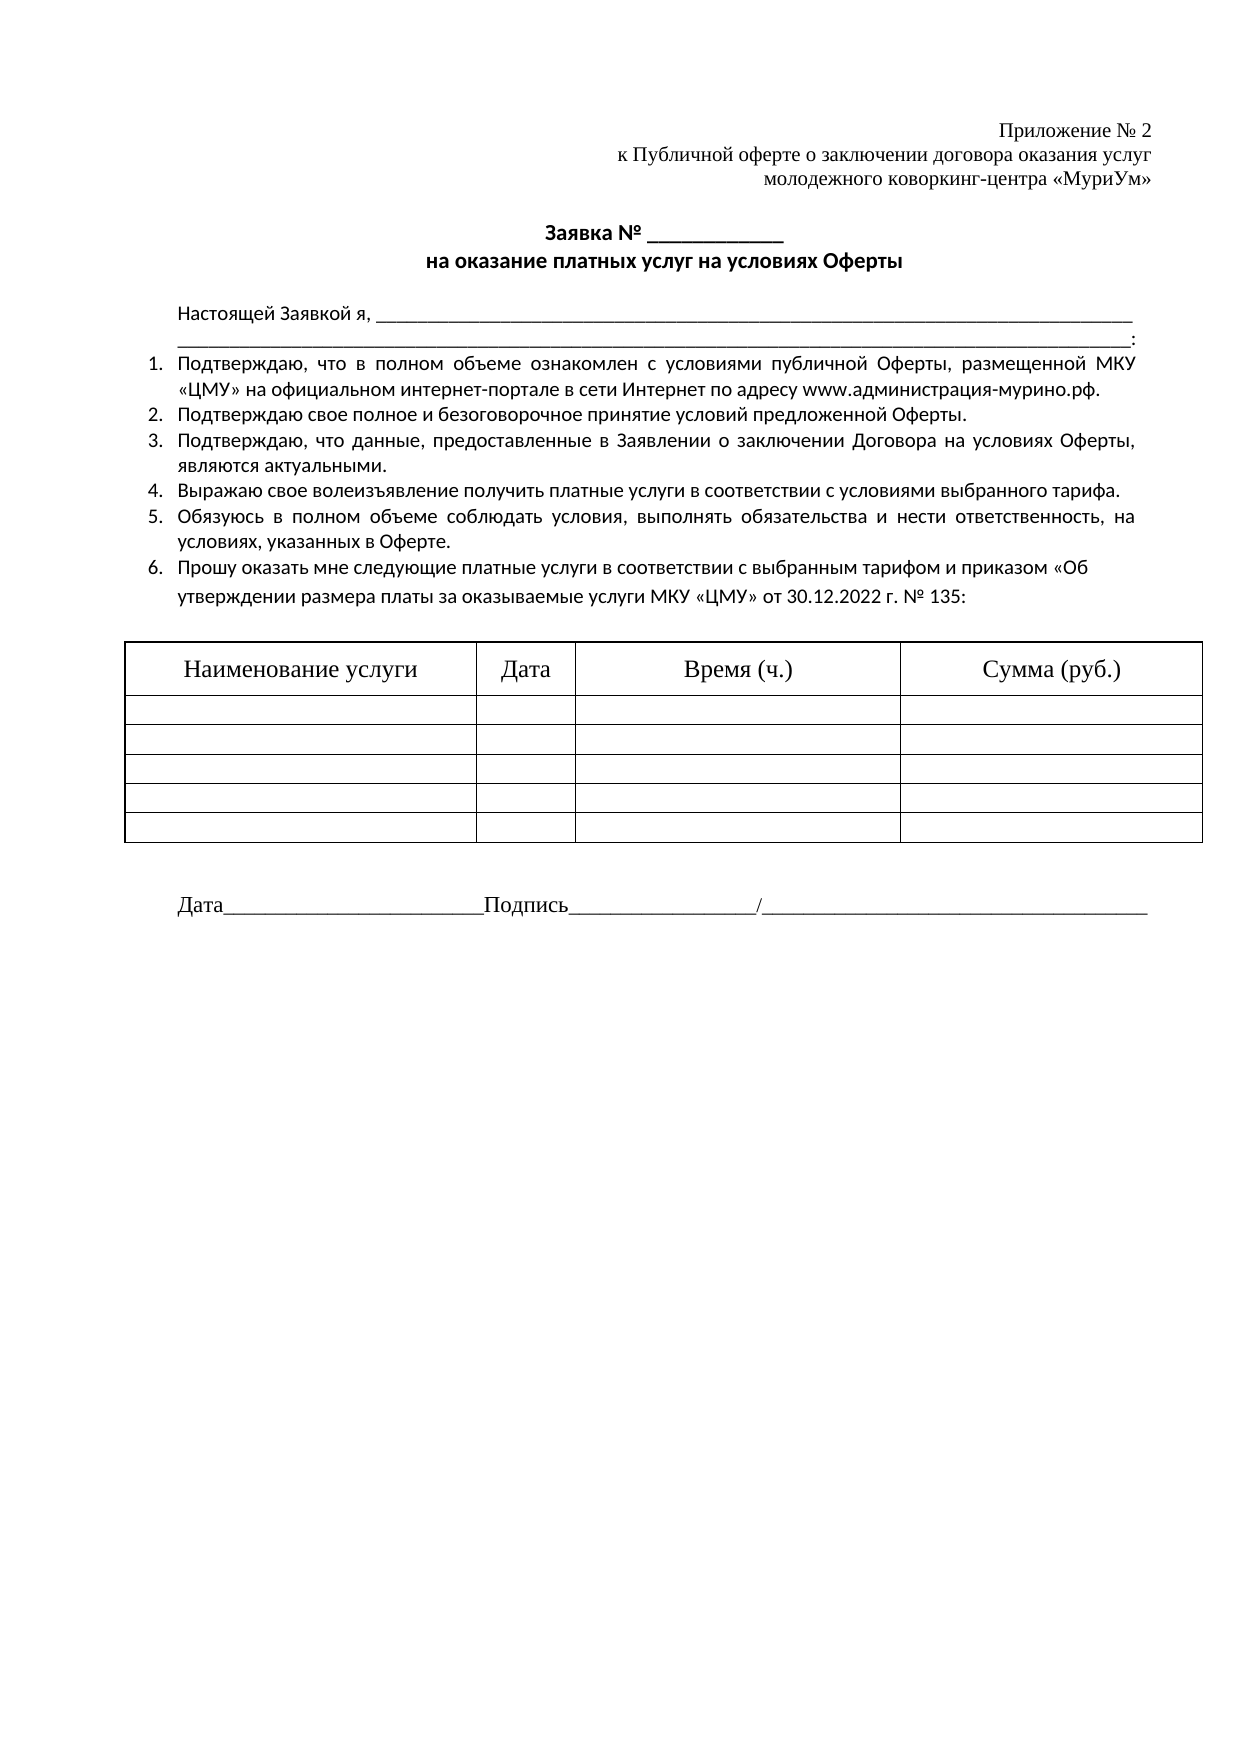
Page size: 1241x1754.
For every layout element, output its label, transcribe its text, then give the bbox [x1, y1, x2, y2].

list Прошу оказать мне следующие платные услуги в соответствии с выбранным тарифом и приказом «Об утверждении размера платы за оказываемые услуги МКУ «ЦМУ» от 30.12.2022 г. № 135: [148, 554, 1137, 608]
table_cell [901, 755, 1202, 783]
list Подтверждаю, что в полном объеме ознакомлен с условиями публичной Оферты, размещенной МКУ «ЦМУ» на официальном интернет-портале в сети Интернет по адресу www.администрация-мурино.рф. [148, 351, 1137, 401]
table_cell [576, 755, 900, 783]
list Обязуюсь в полном объеме соблюдать условия, выполнять обязательства и нести ответственность, на условиях, указанных в Оферте. [148, 503, 1137, 554]
table_header Наименование услуги [126, 643, 476, 695]
table_cell [477, 784, 575, 812]
table_cell [477, 813, 575, 842]
table_header Время (ч.) [576, 643, 900, 695]
table_cell [477, 725, 575, 753]
table_cell [576, 784, 900, 812]
list Подтверждаю свое полное и безоговорочное принятие условий предложенной Оферты. [148, 401, 1137, 427]
table_cell [126, 696, 476, 724]
text Приложение № 2 [177, 118, 1152, 142]
table_cell [126, 725, 476, 753]
table_cell [477, 755, 575, 783]
text к Публичной оферте о заключении договора оказания услуг [177, 142, 1152, 166]
list Выражаю свое волеизъявление получить платные услуги в соответствии с условиями выбранного тарифа. [148, 478, 1137, 503]
table_cell [576, 725, 900, 753]
table_cell [901, 784, 1202, 812]
table_cell [576, 696, 900, 724]
table_header Дата [477, 643, 575, 695]
text ____________________________________________________________________________________________: [177, 325, 1152, 351]
table_cell [126, 813, 476, 842]
table_cell [901, 813, 1202, 842]
list Подтверждаю, что данные, предоставленные в Заявлении о заключении Договора на условиях Оферты, являются актуальными. [148, 427, 1137, 478]
text молодежного коворкинг-центра «МуриУм» [177, 166, 1152, 190]
table_cell [901, 696, 1202, 724]
text Настоящей Заявкой я, _________________________________________________________________________ [177, 300, 1152, 325]
text на оказание платных услуг на условиях Оферты [177, 246, 1152, 274]
table_cell [901, 725, 1202, 753]
table_cell [576, 813, 900, 842]
text Заявка № ____________ [177, 218, 1152, 246]
table_cell [477, 696, 575, 724]
table_header Сумма (руб.) [901, 643, 1202, 695]
table_cell [126, 784, 476, 812]
table_cell [126, 755, 476, 783]
text Дата_________________________Подпись__________________/_____________________________________ [177, 891, 1152, 917]
